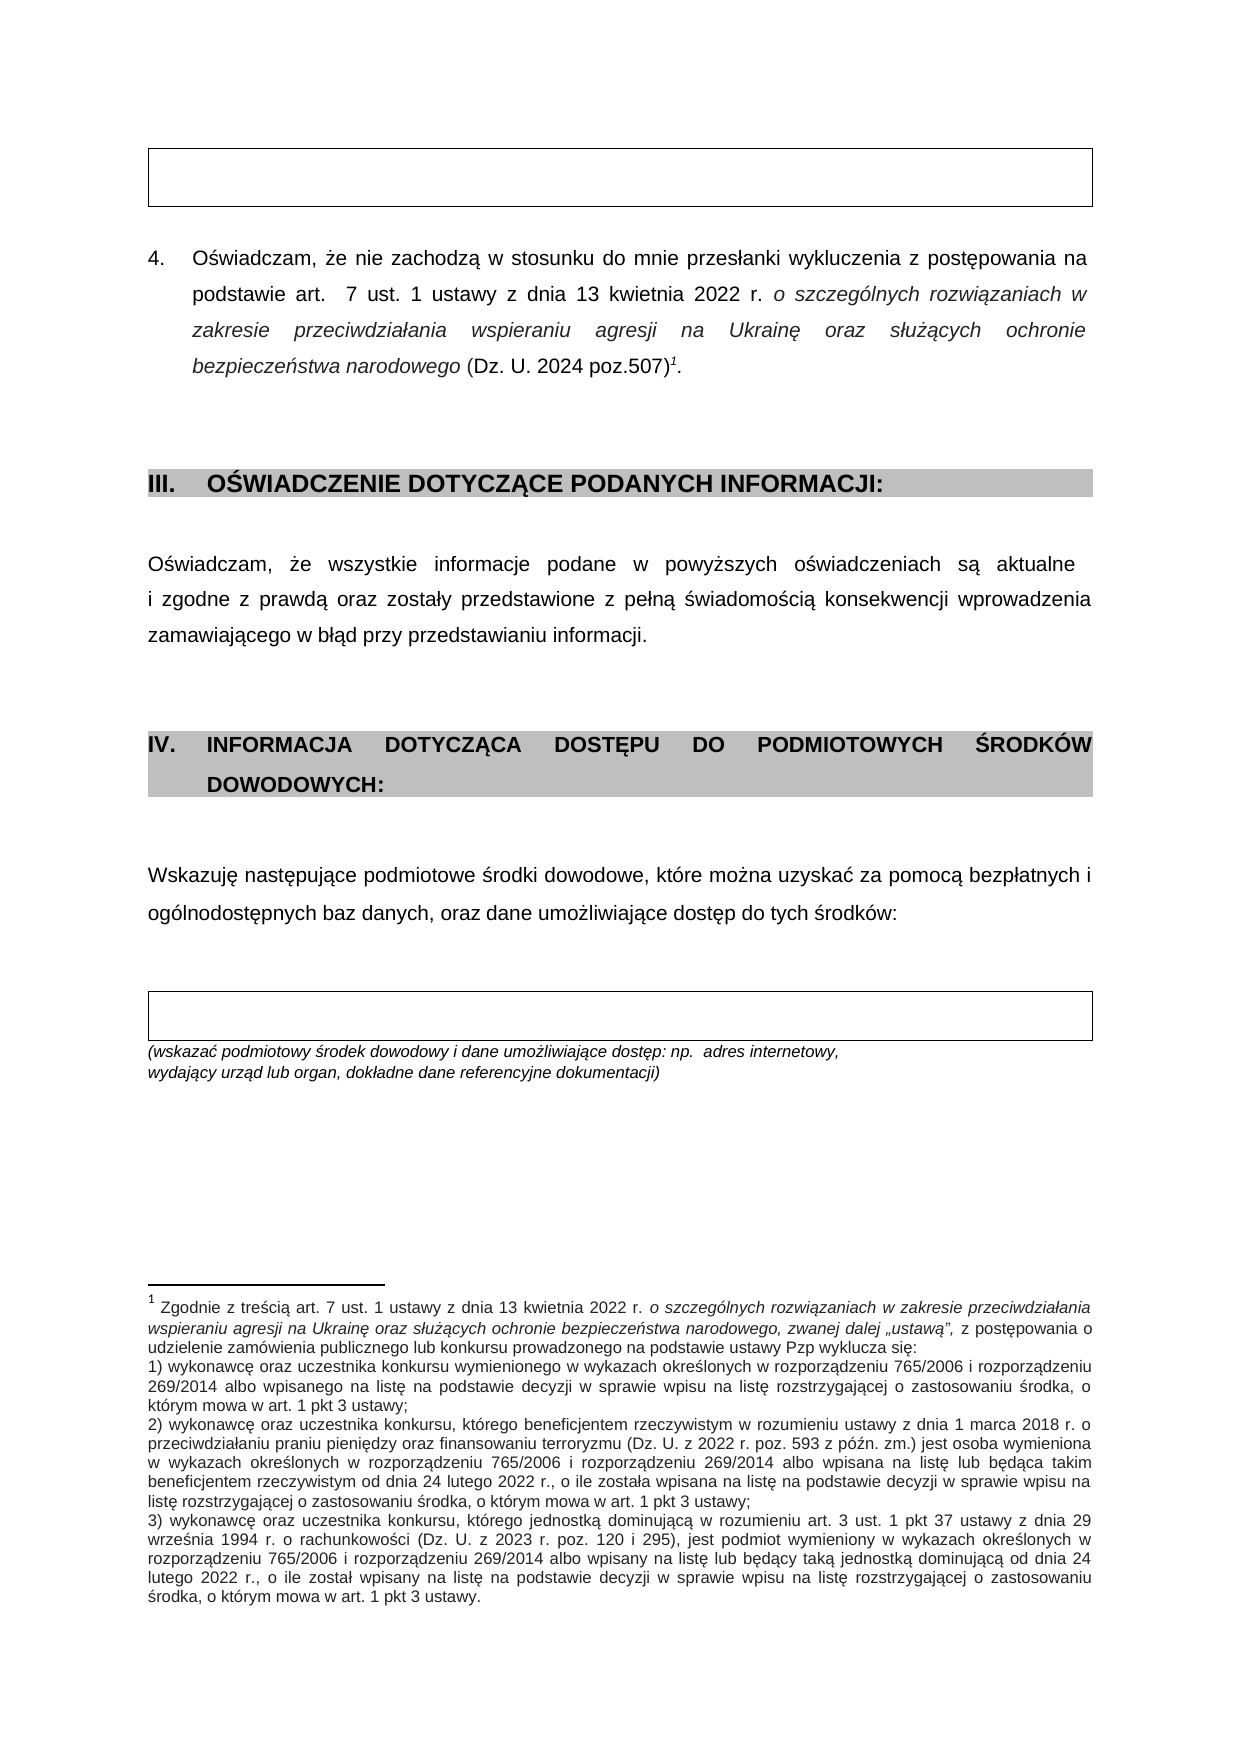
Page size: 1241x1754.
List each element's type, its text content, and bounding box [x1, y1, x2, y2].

text Oświadczam, że wszystkie informacje podane w powyższych oświadczeniach są aktualne i zgodne z prawdą oraz zostały przedstawione z pełną świadomością konsekwencji wprowadzenia zamawiającego w błąd przy przedstawianiu informacji. [148, 551, 1093, 647]
list Oświadczam, że nie zachodzą w stosunku do mnie przesłanki wykluczenia z postępowania na podstawie art. 7 ust. 1 ustawy z dnia 13 kwietnia 2022 r. o szczególnych rozwiązaniach w zakresie przeciwdziałania wspieraniu agresji na Ukrainę oraz służących ochronie bezpieczeństwa narodowego (Dz. U. 2024 poz.507). [148, 246, 1089, 378]
list OŚWIADCZENIE DOTYCZĄCE PODANYCH INFORMACJI: [148, 469, 1093, 497]
table_header [149, 149, 1092, 206]
list INFORMACJA DOTYCZĄCA DOSTĘPU DO PODMIOTOWYCH ŚRODKÓW DOWODOWYCH: [148, 731, 1093, 797]
text Wskazuję następujące podmiotowe środki dowodowe, które można uzyskać za pomocą bezpłatnych i ogólnodostępnych baz danych, oraz dane umożliwiające dostęp do tych środków: [148, 863, 1093, 925]
table_header [149, 992, 1092, 1040]
text (wskazać podmiotowy środek dowodowy i dane umożliwiające dostęp: np. adres internetowy, wydający urząd lub organ, dokładne dane referencyjne dokumentacji) [148, 1041, 877, 1082]
